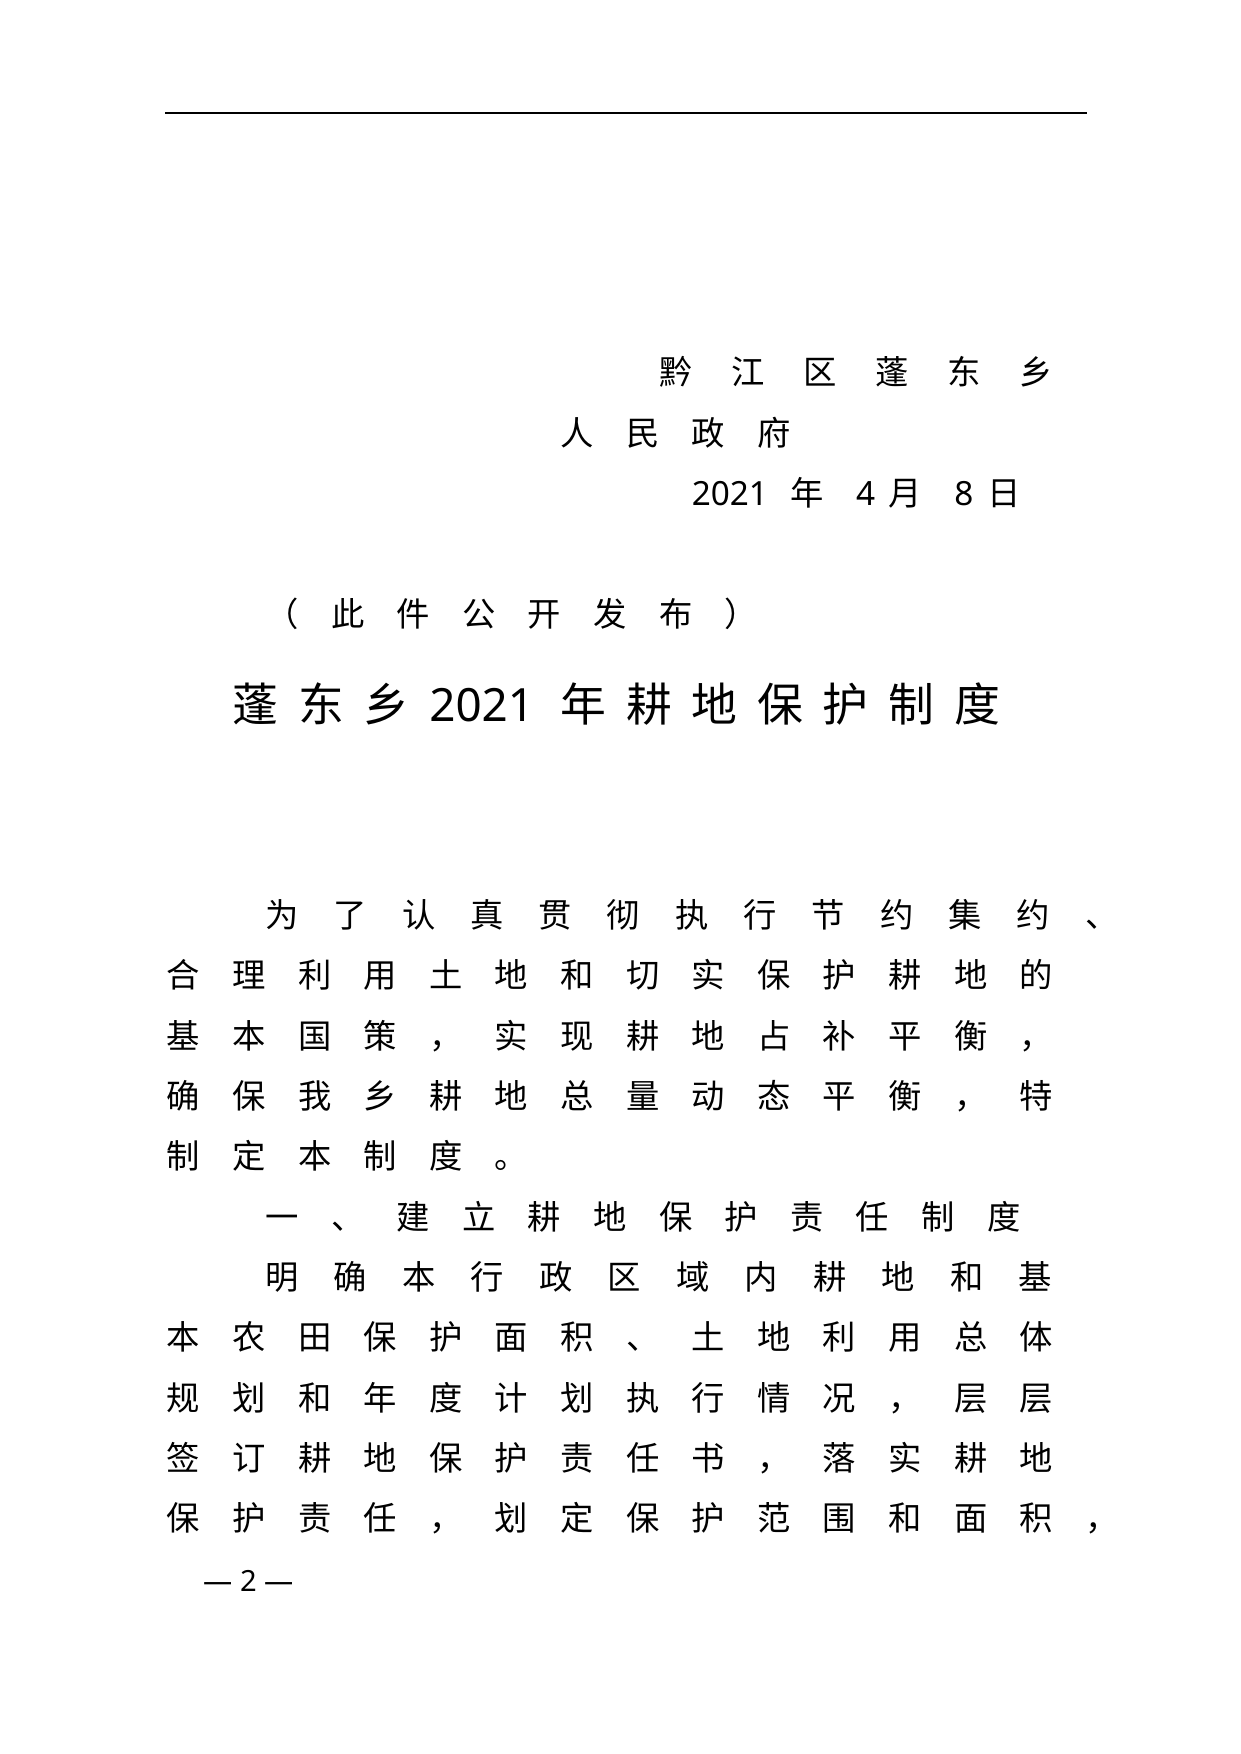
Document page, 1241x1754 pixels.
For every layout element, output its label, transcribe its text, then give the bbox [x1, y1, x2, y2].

text 一、建立耕地保护责任制度 [167, 1184, 1085, 1245]
text 为了认真贯彻执行节约集约、合理利用土地和切实保护耕地的基本国策，实现耕地占补平衡，确保我乡耕地总量动态平衡，特制定本制度。 [167, 883, 1085, 1184]
text （此件公开发布） [254, 581, 1019, 642]
text 2021年4月8日 [560, 461, 1085, 521]
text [167, 1245, 1085, 1546]
text 蓬东乡2021年耕地保护制度 [167, 642, 1085, 762]
text 黔江区蓬东乡人民政府 [560, 340, 1085, 461]
